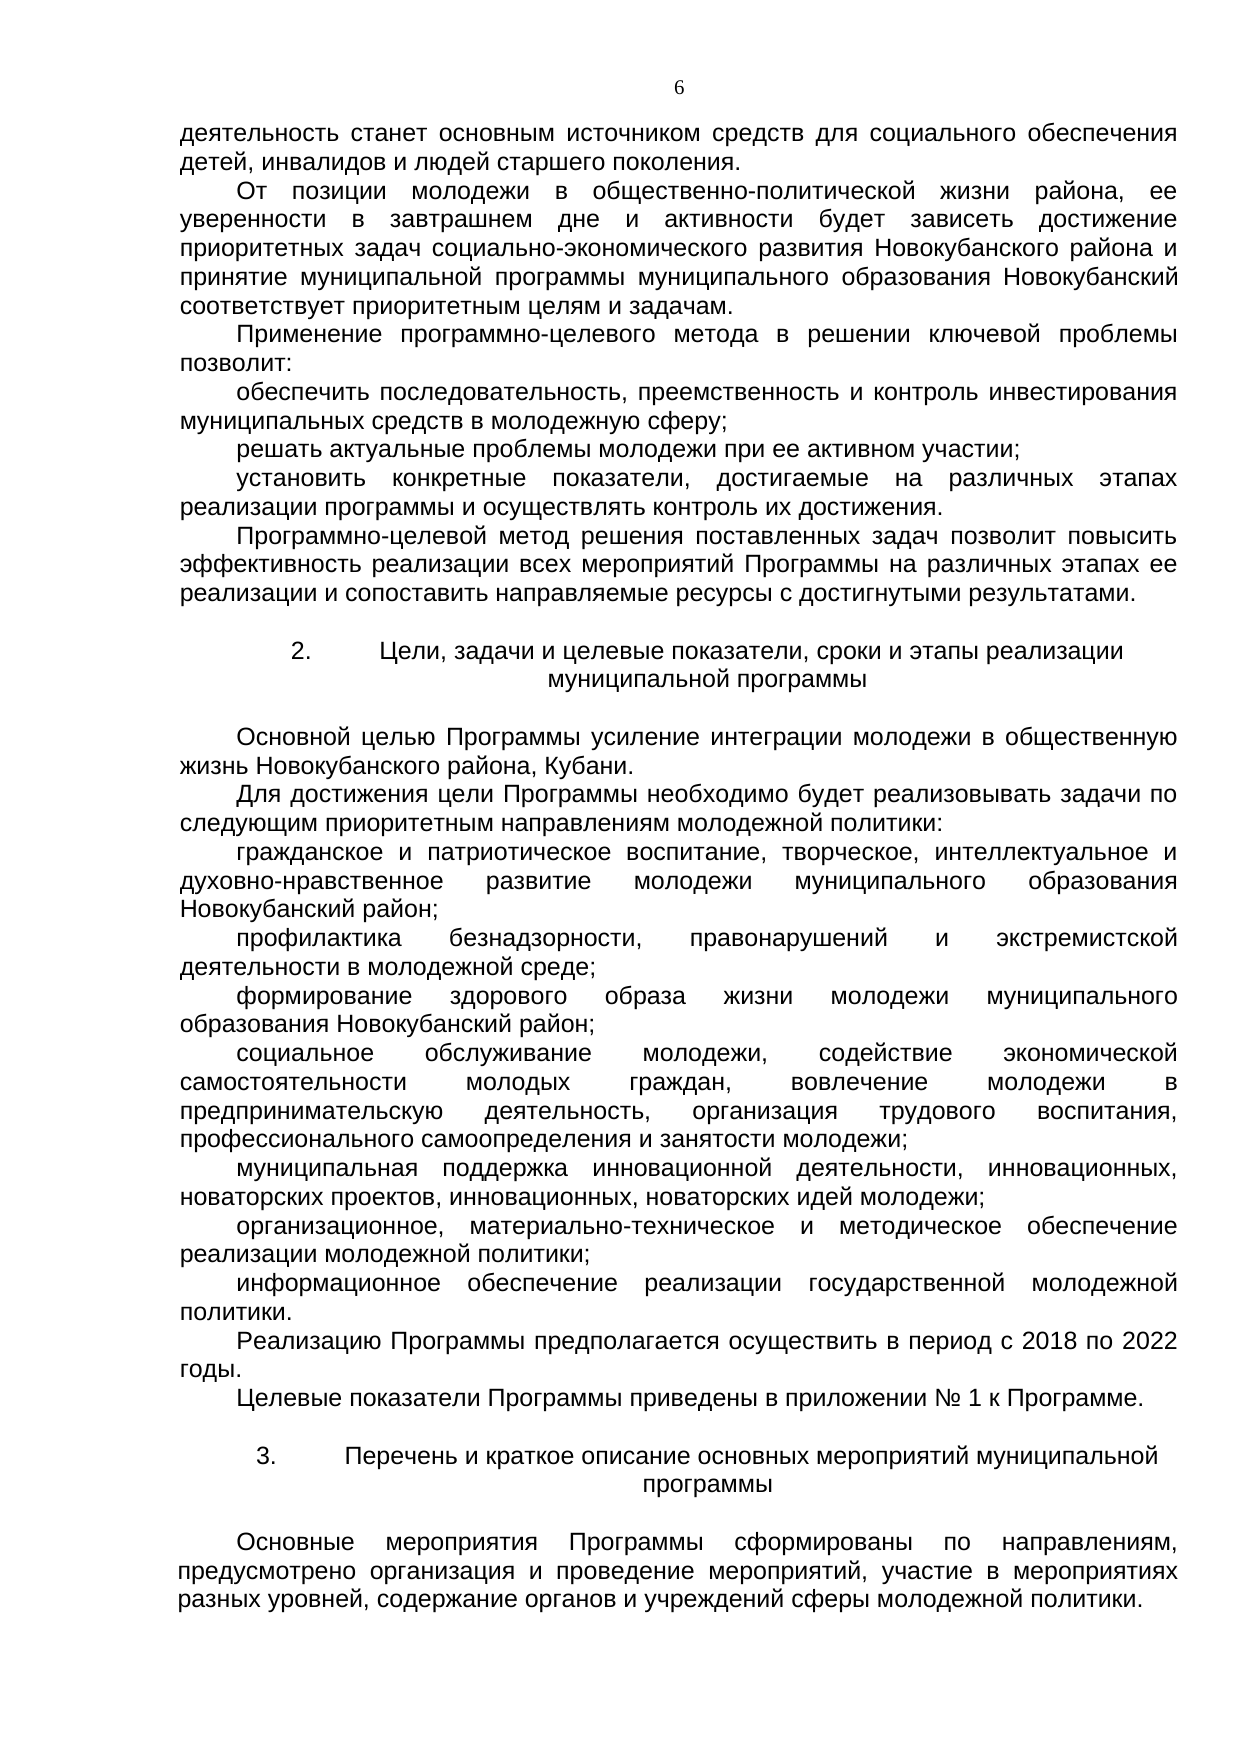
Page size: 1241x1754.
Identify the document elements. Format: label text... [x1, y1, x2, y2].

text формирование здорового образа жизни молодежи муниципального образования Новокубанский район; [179, 981, 1179, 1038]
text гражданское и патриотическое воспитание, творческое, интеллектуальное и духовно-нравственное развитие молодежи муниципального образования Новокубанский район; [179, 837, 1179, 923]
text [179, 118, 1179, 176]
text Целевые показатели Программы приведены в приложении № 1 к Программе. [179, 1383, 1179, 1412]
text Применение программно-целевого метода в решении ключевой проблемы позволит: [179, 319, 1179, 377]
text Программно-целевой метод решения поставленных задач позволит повысить эффективность реализации всех мероприятий Программы на различных этапах ее реализации и сопоставить направляемые ресурсы с достигнутыми результатами. [179, 521, 1179, 607]
text обеспечить последовательность, преемственность и контроль инвестирования муниципальных средств в молодежную сферу; [179, 377, 1179, 434]
text информационное обеспечение реализации государственной молодежной политики. [179, 1268, 1179, 1326]
text организационное, материально-техническое и методическое обеспечение реализации молодежной политики; [179, 1211, 1179, 1268]
text Для достижения цели Программы необходимо будет реализовывать задачи по следующим приоритетным направлениям молодежной политики: [179, 779, 1179, 837]
text Основной целью Программы усиление интеграции молодежи в общественную жизнь Новокубанского района, Кубани. [179, 722, 1179, 779]
text социальное обслуживание молодежи, содействие экономической самостоятельности молодых граждан, вовлечение молодежи в предпринимательскую деятельность, организация трудового воспитания, профессионального самоопределения и занятости молодежи; [179, 1038, 1179, 1153]
list Перечень и краткое описание основных мероприятий муниципальной программы [236, 1441, 1179, 1498]
text Реализацию Программы предполагается осуществить в период с 2018 по 2022 годы. [179, 1326, 1179, 1383]
text Основные мероприятия Программы сформированы по направлениям, предусмотрено организация и проведение мероприятий, участие в мероприятиях разных уровней, содержание органов и учреждений сферы молодежной политики. [177, 1527, 1179, 1613]
list Цели, задачи и целевые показатели, сроки и этапы реализации муниципальной программы [236, 636, 1179, 693]
text От позиции молодежи в общественно-политической жизни района, ее уверенности в завтрашнем дне и активности будет зависеть достижение приоритетных задач социально-экономического развития Новокубанского района и принятие муниципальной программы муниципального образования Новокубанский соответствует приоритетным целям и задачам. [179, 176, 1179, 319]
text профилактика безнадзорности, правонарушений и экстремистской деятельности в молодежной среде; [179, 923, 1179, 981]
text решать актуальные проблемы молодежи при ее активном участии; [179, 434, 1179, 463]
text установить конкретные показатели, достигаемые на различных этапах реализации программы и осуществлять контроль их достижения. [179, 463, 1179, 521]
text муниципальная поддержка инновационной деятельности, инновационных, новаторских проектов, инновационных, новаторских идей молодежи; [179, 1153, 1179, 1211]
